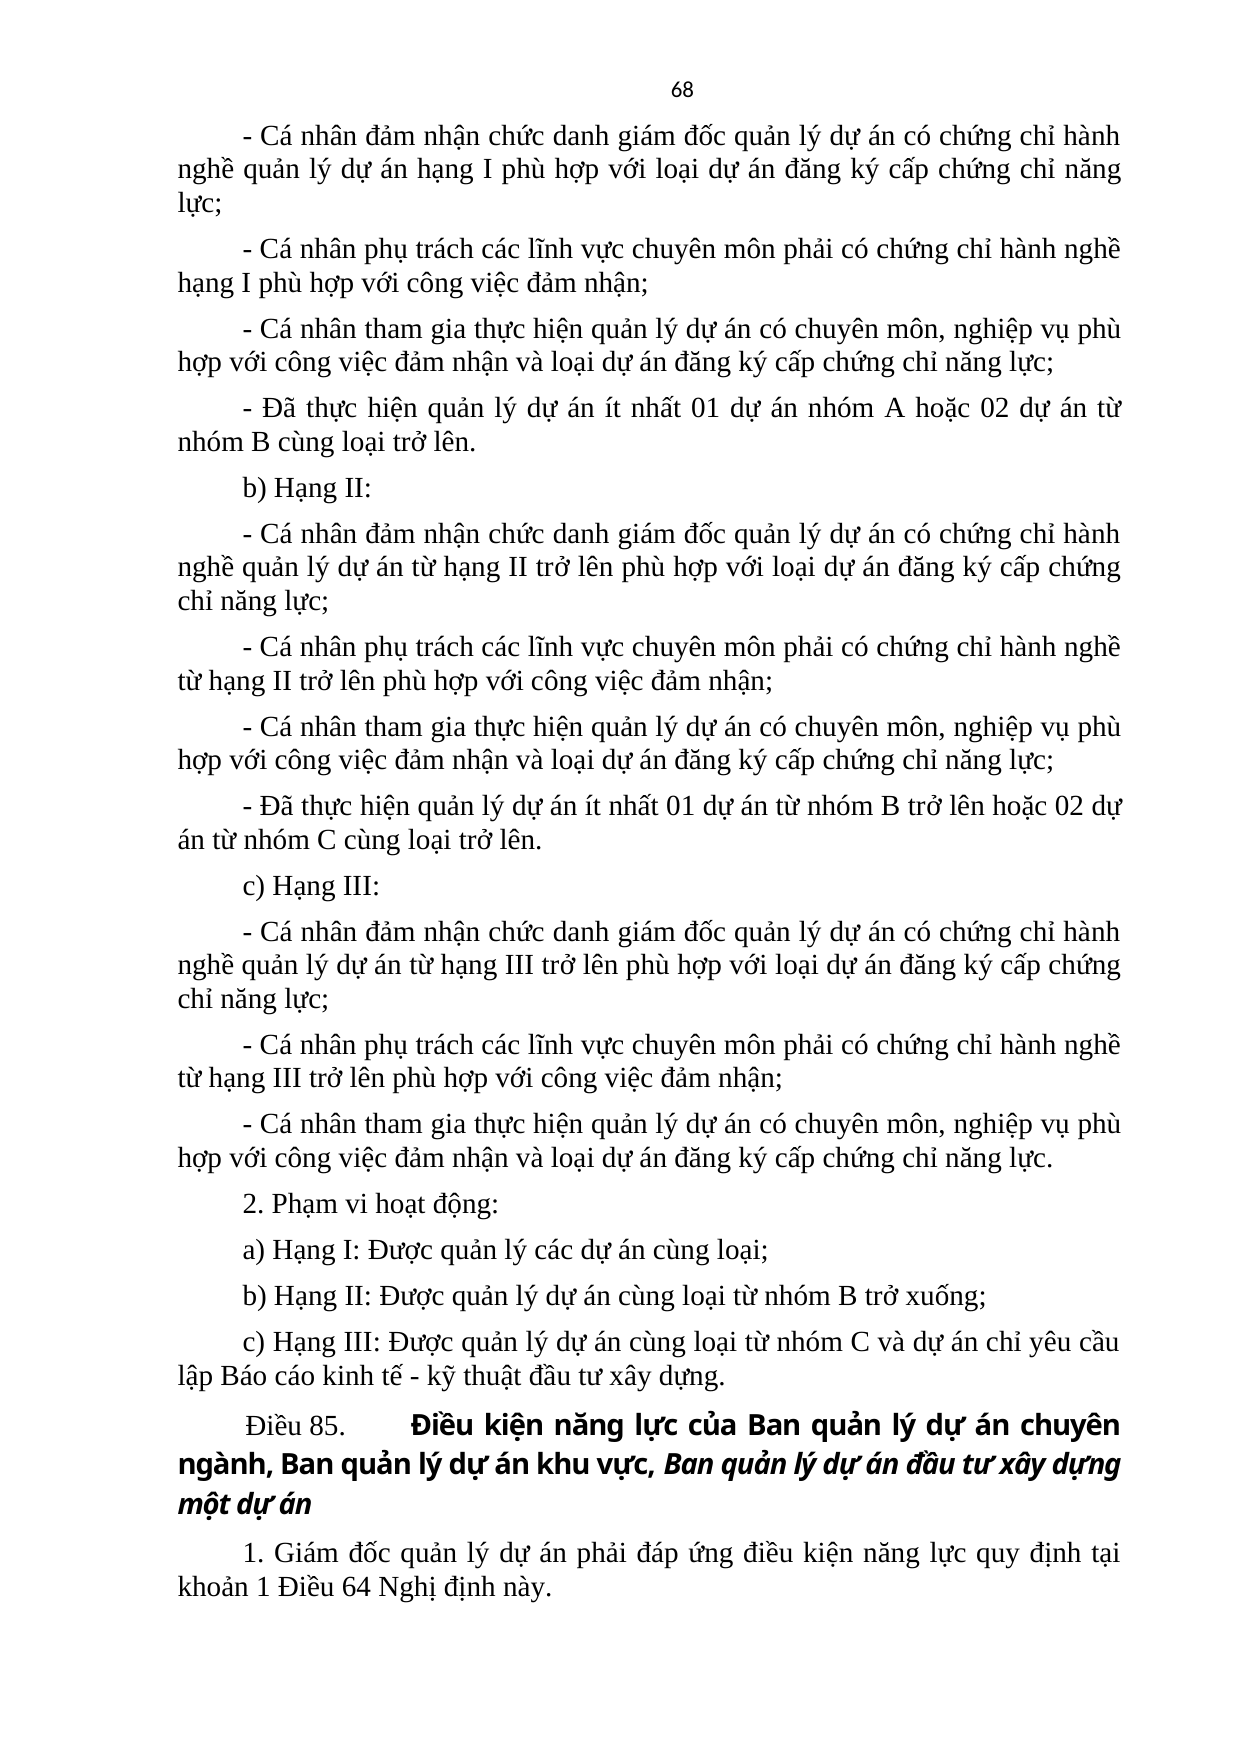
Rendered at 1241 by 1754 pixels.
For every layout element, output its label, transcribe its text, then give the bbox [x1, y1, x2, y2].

text - Cá nhân tham gia thực hiện quản lý dự án có chuyên môn, nghiệp vụ phù hợp với công việc đảm nhận và loại dự án đăng ký cấp chứng chỉ năng lực; [177, 311, 1122, 378]
text - Cá nhân tham gia thực hiện quản lý dự án có chuyên môn, nghiệp vụ phù hợp với công việc đảm nhận và loại dự án đăng ký cấp chứng chỉ năng lực. [177, 1107, 1122, 1174]
text - Cá nhân tham gia thực hiện quản lý dự án có chuyên môn, nghiệp vụ phù hợp với công việc đảm nhận và loại dự án đăng ký cấp chứng chỉ năng lực; [177, 709, 1122, 776]
text a) Hạng I: Được quản lý các dự án cùng loại; [177, 1232, 1122, 1266]
text - Cá nhân đảm nhận chức danh giám đốc quản lý dự án có chứng chỉ hành nghề quản lý dự án từ hạng III trở lên phù hợp với loại dự án đăng ký cấp chứng chỉ năng lực; [177, 914, 1122, 1014]
text - Cá nhân đảm nhận chức danh giám đốc quản lý dự án có chứng chỉ hành nghề quản lý dự án từ hạng II trở lên phù hợp với loại dự án đăng ký cấp chứng chỉ năng lực; [177, 516, 1122, 617]
text c) Hạng III: Được quản lý dự án cùng loại từ nhóm C và dự án chỉ yêu cầu lập Báo cáo kinh tế - kỹ thuật đầu tư xây dựng. [177, 1324, 1122, 1391]
text - Cá nhân phụ trách các lĩnh vực chuyên môn phải có chứng chỉ hành nghề hạng I phù hợp với công việc đảm nhận; [177, 231, 1122, 298]
text - Đã thực hiện quản lý dự án ít nhất 01 dự án nhóm A hoặc 02 dự án từ nhóm B cùng loại trở lên. [177, 390, 1122, 457]
text b) Hạng II: [177, 470, 1122, 503]
text c) Hạng III: [177, 868, 1122, 901]
text 1. Giám đốc quản lý dự án phải đáp ứng điều kiện năng lực quy định tại khoản 1 Điều 64 Nghị định này. [177, 1536, 1122, 1603]
text - Cá nhân đảm nhận chức danh giám đốc quản lý dự án có chứng chỉ hành nghề quản lý dự án hạng I phù hợp với loại dự án đăng ký cấp chứng chỉ năng lực; [177, 118, 1122, 219]
text b) Hạng II: Được quản lý dự án cùng loại từ nhóm B trở xuống; [177, 1278, 1122, 1312]
text - Cá nhân phụ trách các lĩnh vực chuyên môn phải có chứng chỉ hành nghề từ hạng III trở lên phù hợp với công việc đảm nhận; [177, 1027, 1122, 1094]
text 2. Phạm vi hoạt động: [177, 1186, 1122, 1220]
text - Cá nhân phụ trách các lĩnh vực chuyên môn phải có chứng chỉ hành nghề từ hạng II trở lên phù hợp với công việc đảm nhận; [177, 629, 1122, 696]
text - Đã thực hiện quản lý dự án ít nhất 01 dự án từ nhóm B trở lên hoặc 02 dự án từ nhóm C cùng loại trở lên. [177, 788, 1122, 855]
text Điều kiện năng lực của Ban quản lý dự án chuyên ngành, Ban quản lý dự án khu vực, Ban quản lý dự án đầu tư xây dựng một dự án [177, 1404, 1122, 1523]
